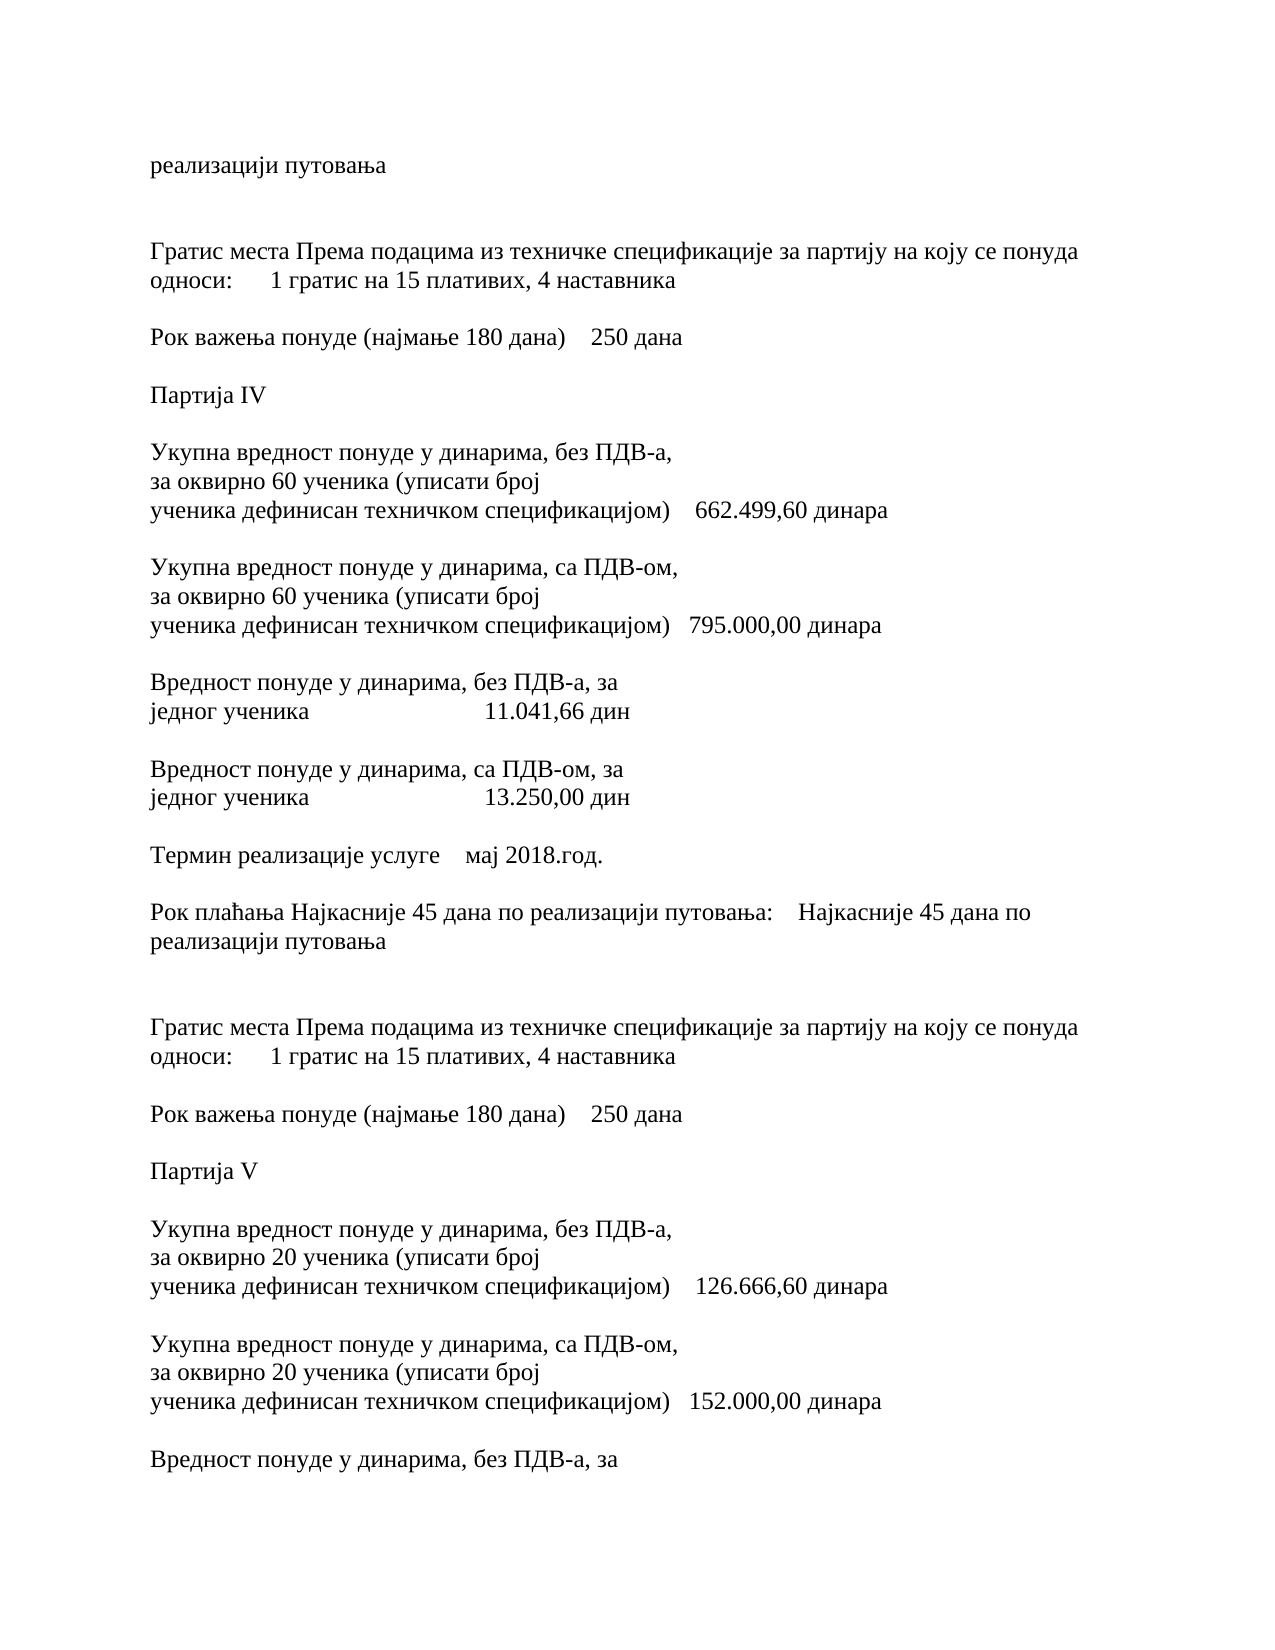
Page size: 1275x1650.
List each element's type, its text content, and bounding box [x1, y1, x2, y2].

text за оквирно 20 ученика (уписати број [150, 1357, 1125, 1386]
text ученика дефинисан техничком спецификацијом) 126.666,60 динара [150, 1271, 1125, 1300]
text Вредност понуде у динарима, са ПДВ-ом, за [150, 754, 1125, 782]
text једног ученика 13.250,00 дин [150, 782, 1125, 811]
text Укупна вредност понуде у динарима, са ПДВ-ом, [150, 1329, 1125, 1357]
text Укупна вредност понуде у динарима, са ПДВ-ом, [150, 552, 1125, 581]
text Партија IV [150, 380, 1125, 409]
text ученика дефинисан техничком спецификацијом) 662.499,60 динара [150, 495, 1125, 524]
text за оквирно 20 ученика (уписати број [150, 1242, 1125, 1271]
text Укупна вредност понуде у динарима, без ПДВ-а, [150, 437, 1125, 466]
text Рок плаћања Најкасније 45 дана по реализацији путовања: Најкасније 45 дана по [150, 897, 1125, 926]
text Вредност понуде у динарима, без ПДВ-а, за [150, 1444, 1125, 1472]
text Укупна вредност понуде у динарима, без ПДВ-а, [150, 1214, 1125, 1242]
text Рок важења понуде (најмање 180 дана) 250 дана [150, 1099, 1125, 1127]
text ученика дефинисан техничком спецификацијом) 152.000,00 динара [150, 1386, 1125, 1415]
text Гратис места Према подацима из техничке спецификације за партију на коју се понуда односи: 1 гратис на 15 плативих, 4 наставника [150, 1012, 1125, 1070]
text Вредност понуде у динарима, без ПДВ-а, за [150, 667, 1125, 696]
text Партија V [150, 1156, 1125, 1185]
text Термин реализације услуге мај 2018.год. [150, 840, 1125, 869]
text реализацији путовања [150, 926, 1125, 955]
text Гратис места Према подацима из техничке спецификације за партију на коју се понуда односи: 1 гратис на 15 плативих, 4 наставника [150, 236, 1125, 294]
text за оквирно 60 ученика (уписати број [150, 581, 1125, 610]
text за оквирно 60 ученика (уписати број [150, 466, 1125, 495]
text Рок важења понуде (најмање 180 дана) 250 дана [150, 322, 1125, 351]
text једног ученика 11.041,66 дин [150, 696, 1125, 725]
text реализацији путовања [150, 150, 1125, 179]
text ученика дефинисан техничком спецификацијом) 795.000,00 динара [150, 610, 1125, 639]
